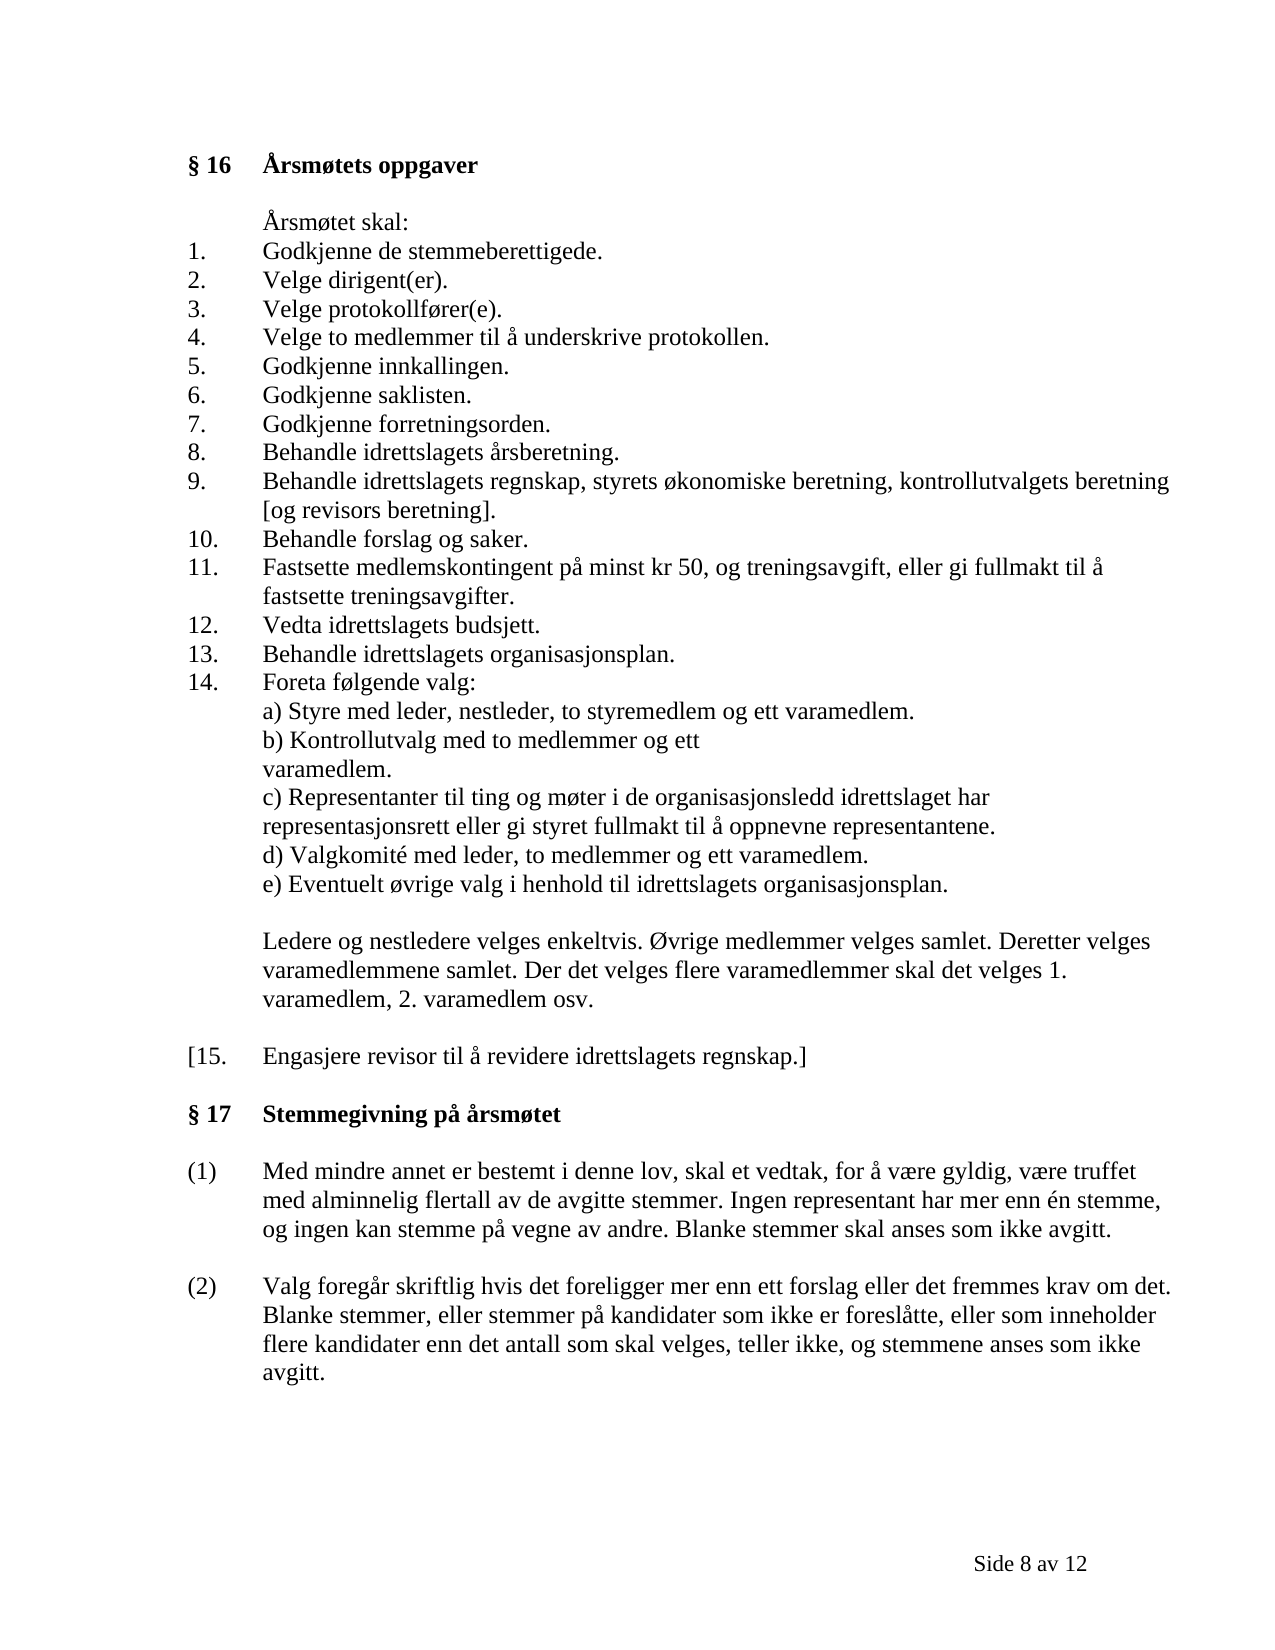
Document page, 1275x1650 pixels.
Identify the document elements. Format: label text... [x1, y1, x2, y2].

text 3. Velge protokollfører(e). [187, 294, 1176, 322]
list c) Representanter til ting og møter i de organisasjonsledd idrettslaget har representasjonsrett eller gi styret fullmakt til å oppnevne representantene. [262, 782, 1176, 840]
list b) Kontrollutvalg med to medlemmer og ett [187, 725, 1176, 754]
text a) Styre med leder, nestleder, to styremedlem og ett varamedlem. [262, 696, 1176, 725]
text 8. Behandle idrettslagets årsberetning. [187, 437, 1176, 466]
text 11. Fastsette medlemskontingent på minst kr 50, og treningsavgift, eller gi fullmakt til å fastsette treningsavgifter. [187, 552, 1176, 610]
text § 17 Stemmegivning på årsmøtet [187, 1099, 1176, 1127]
text 7. Godkjenne forretningsorden. [187, 409, 1176, 437]
text 13. Behandle idrettslagets organisasjonsplan. [187, 639, 1176, 667]
text 14. Foreta følgende valg: [187, 667, 1176, 696]
text 10. Behandle forslag og saker. [187, 524, 1176, 552]
text 2. Velge dirigent(er). [187, 265, 1176, 294]
text Ledere og nestledere velges enkeltvis. Øvrige medlemmer velges samlet. Deretter velges varamedlemmene samlet. Der det velges flere varamedlemmer skal det velges 1. varamedlem, 2. varamedlem osv. [262, 926, 1176, 1012]
text (2) Valg foregår skriftlig hvis det foreligger mer enn ett forslag eller det fremmes krav om det. Blanke stemmer, eller stemmer på kandidater som ikke er foreslåtte, eller som inneholder flere kandidater enn det antall som skal velges, teller ikke, og stemmene anses som ikke avgitt. [187, 1271, 1176, 1386]
text 9. Behandle idrettslagets regnskap, styrets økonomiske beretning, kontrollutvalgets beretning [og revisors beretning]. [187, 466, 1176, 524]
text 5. Godkjenne innkallingen. [187, 351, 1176, 380]
text (1) Med mindre annet er bestemt i denne lov, skal et vedtak, for å være gyldig, være truffet med alminnelig flertall av de avgitte stemmer. Ingen representant har mer enn én stemme, og ingen kan stemme på vegne av andre. Blanke stemmer skal anses som ikke avgitt. [187, 1156, 1176, 1242]
text 1. Godkjenne de stemmeberettigede. [187, 236, 1176, 265]
text 12. Vedta idrettslagets budsjett. [187, 610, 1176, 639]
text d) Valgkomité med leder, to medlemmer og ett varamedlem. [187, 840, 1176, 869]
text Årsmøtet skal: [187, 207, 1176, 236]
list e) Eventuelt øvrige valg i henhold til idrettslagets organisasjonsplan. [187, 869, 1176, 897]
list varamedlem. [187, 754, 1176, 782]
text 6. Godkjenne saklisten. [187, 380, 1176, 409]
text 4. Velge to medlemmer til å underskrive protokollen. [187, 322, 1176, 351]
text [15. Engasjere revisor til å revidere idrettslagets regnskap.] [187, 1041, 1176, 1070]
text § 16 Årsmøtets oppgaver [187, 150, 1176, 179]
